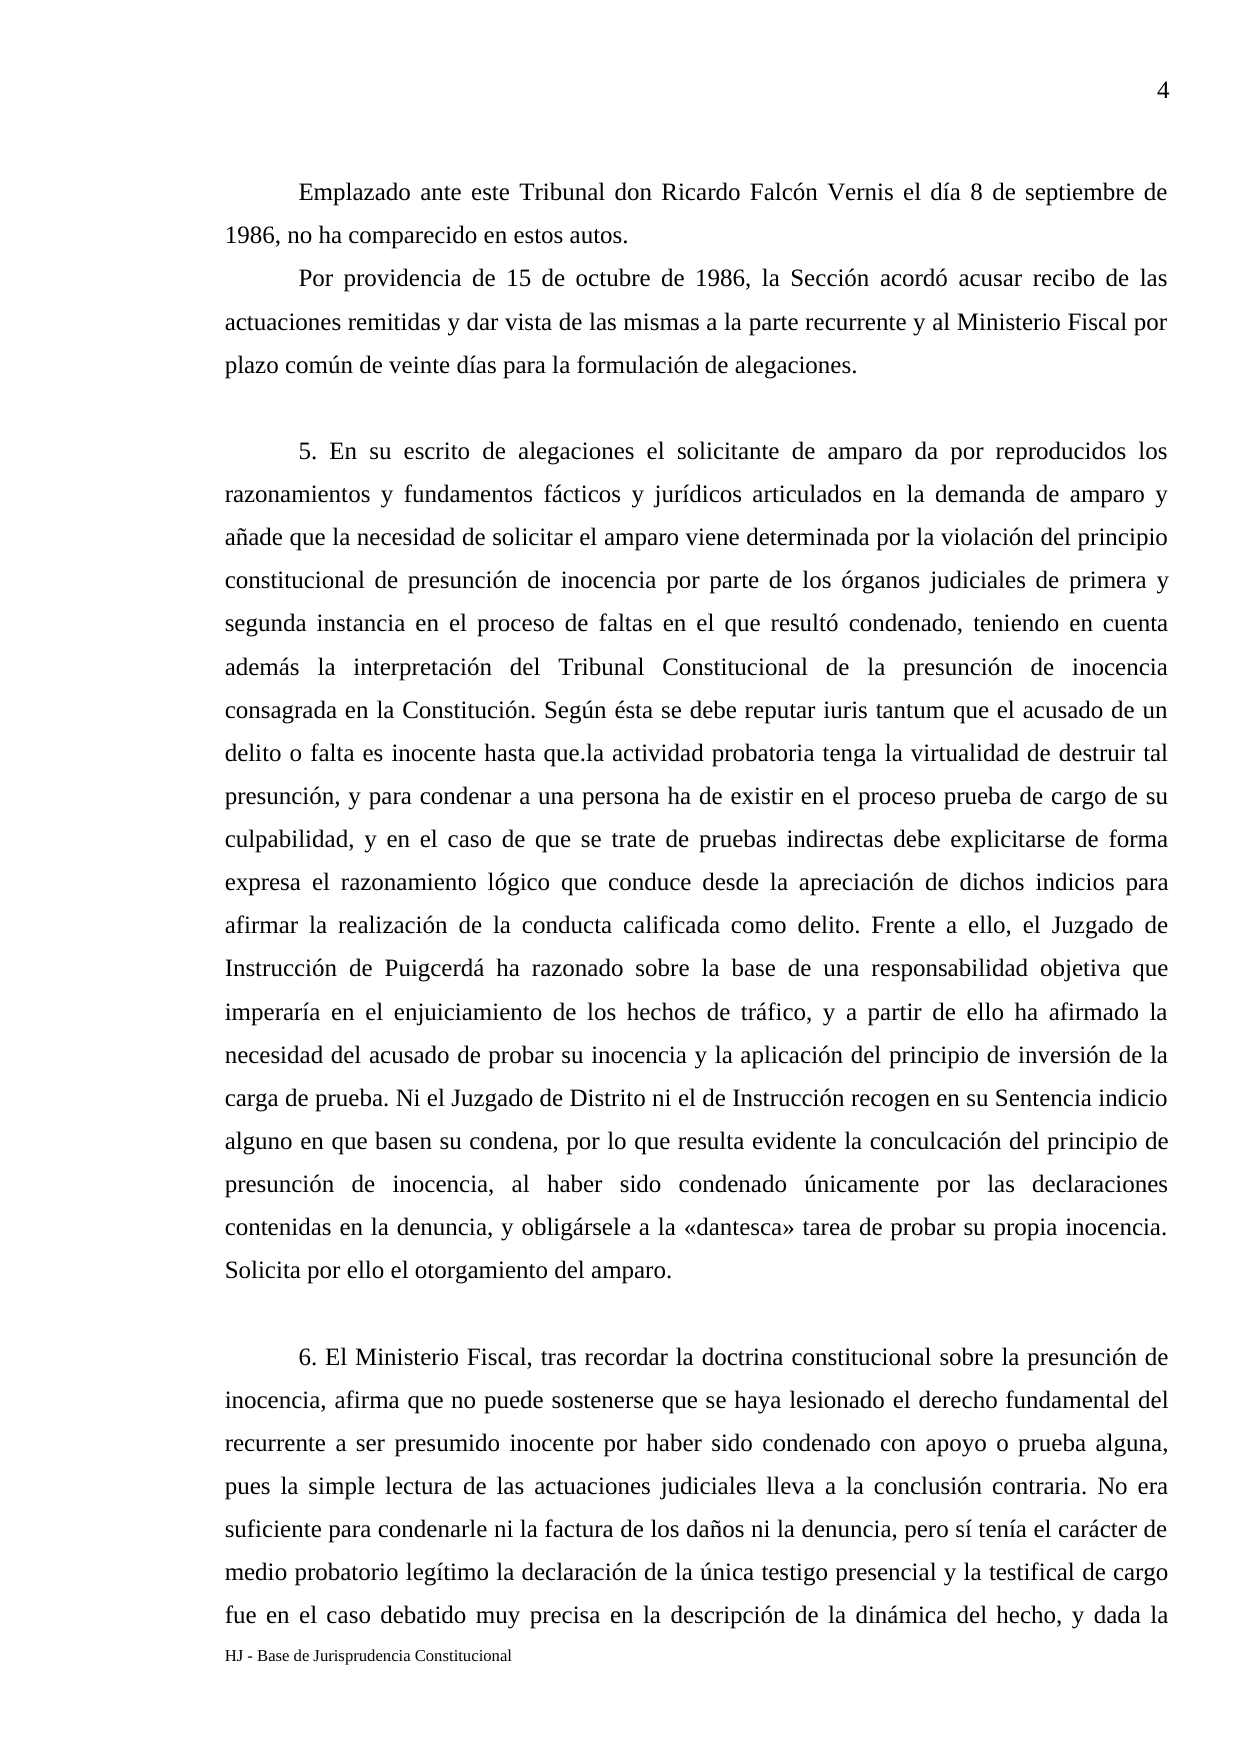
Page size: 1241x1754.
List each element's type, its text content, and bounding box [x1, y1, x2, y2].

text Emplazado ante este Tribunal don Ricardo Falcón Vernis el día 8 de septiembre de 1986, no ha comparecido en estos autos. [224, 177, 1169, 249]
text 5. En su escrito de alegaciones el solicitante de amparo da por reproducidos los razonamientos y fundamentos fácticos y jurídicos articulados en la demanda de amparo y añade que la necesidad de solicitar el amparo viene determinada por la violación del principio constitucional de presunción de inocencia por parte de los órganos judiciales de primera y segunda instancia en el proceso de faltas en el que resultó condenado, teniendo en cuenta además la interpretación del Tribunal Constitucional de la presunción de inocencia consagrada en la Constitución. Según ésta se debe reputar iuris tantum que el acusado de un delito o falta es inocente hasta que.la actividad probatoria tenga la virtualidad de destruir tal presunción, y para condenar a una persona ha de existir en el proceso prueba de cargo de su culpabilidad, y en el caso de que se trate de pruebas indirectas debe explicitarse de forma expresa el razonamiento lógico que conduce desde la apreciación de dichos indicios para afirmar la realización de la conducta calificada como delito. Frente a ello, el Juzgado de Instrucción de Puigcerdá ha razonado sobre la base de una responsabilidad objetiva que imperaría en el enjuiciamiento de los hechos de tráfico, y a partir de ello ha afirmado la necesidad del acusado de probar su inocencia y la aplicación del principio de inversión de la carga de prueba. Ni el Juzgado de Distrito ni el de Instrucción recogen en su Sentencia indicio alguno en que basen su condena, por lo que resulta evidente la conculcación del principio de presunción de inocencia, al haber sido condenado únicamente por las declaraciones contenidas en la denuncia, y obligársele a la «dantesca» tarea de probar su propia inocencia. Solicita por ello el otorgamiento del amparo. [224, 436, 1169, 1284]
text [224, 1342, 1169, 1629]
text Por providencia de 15 de octubre de 1986, la Sección acordó acusar recibo de las actuaciones remitidas y dar vista de las mismas a la parte recurrente y al Ministerio Fiscal por plazo común de veinte días para la formulación de alegaciones. [224, 263, 1169, 378]
